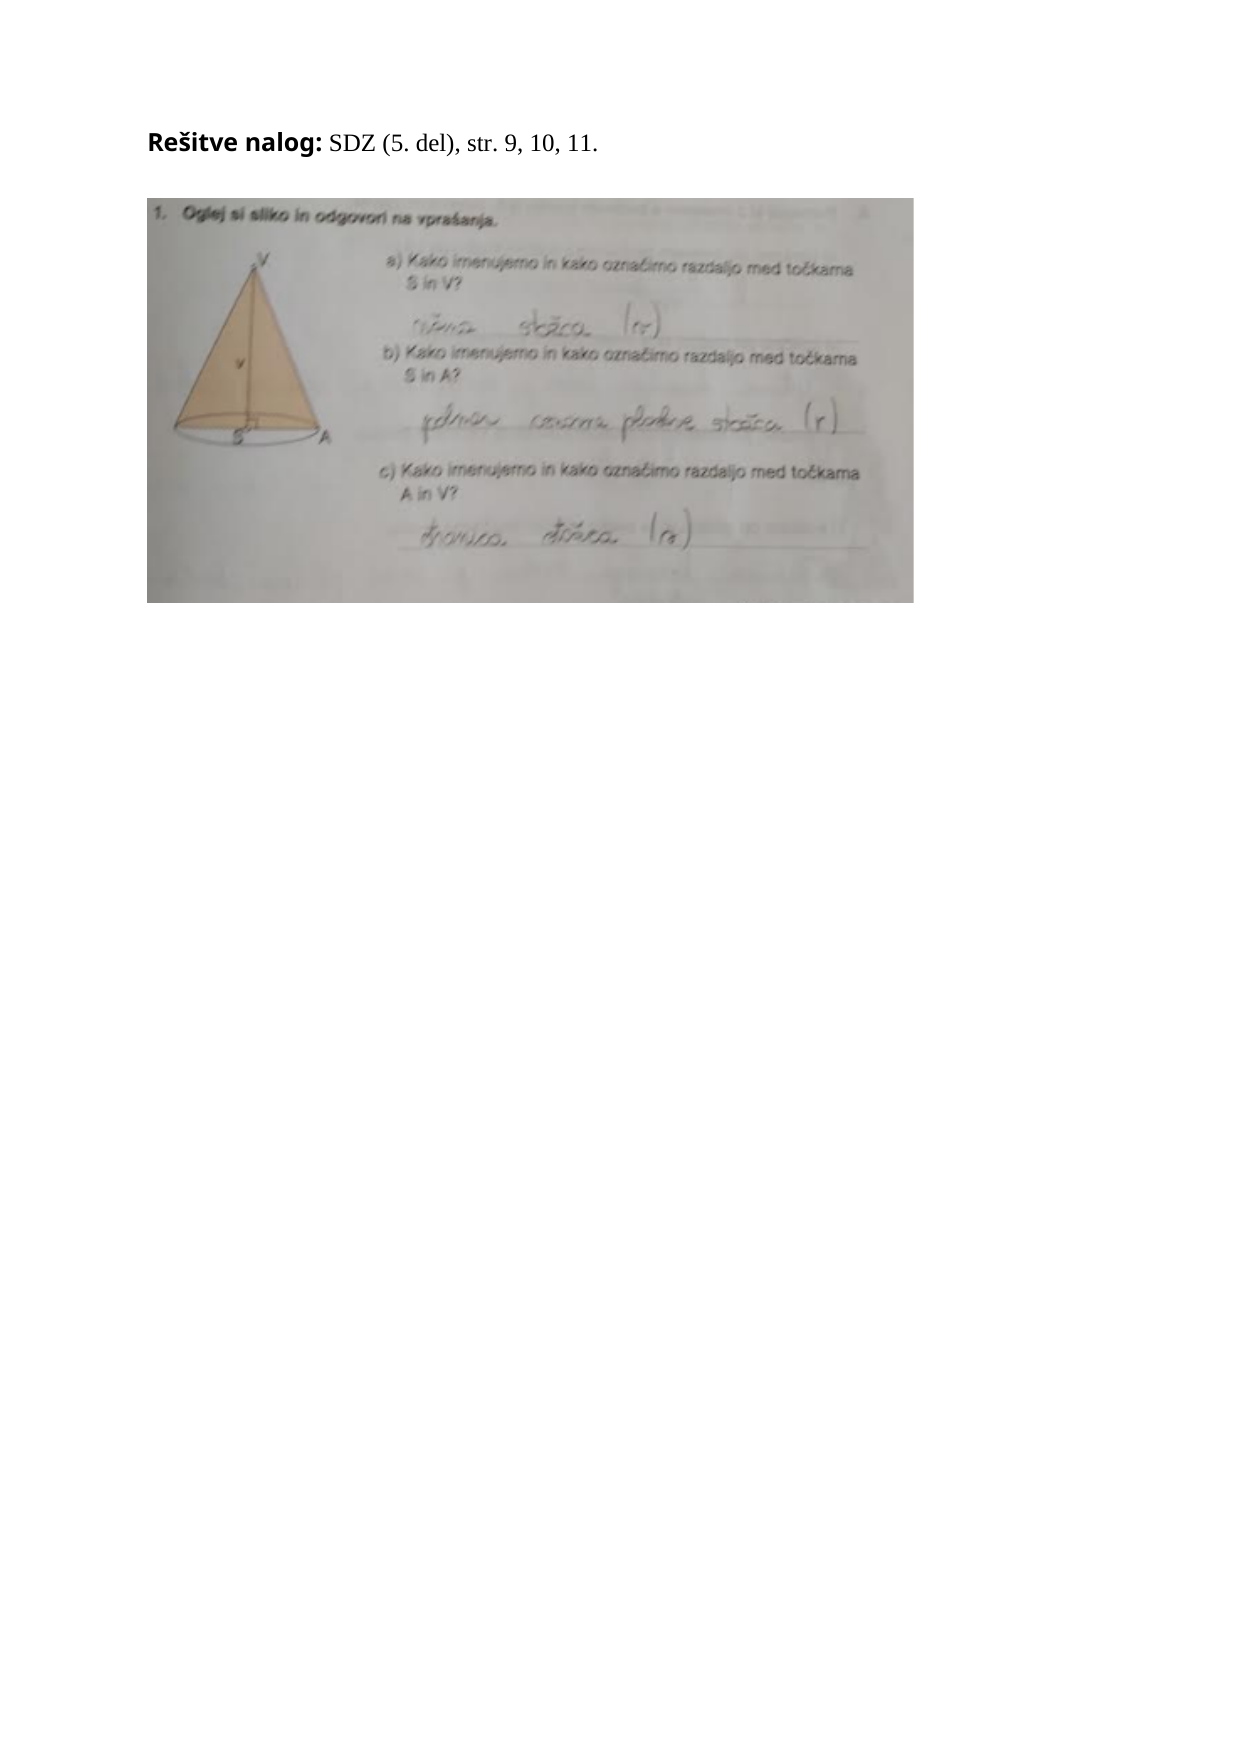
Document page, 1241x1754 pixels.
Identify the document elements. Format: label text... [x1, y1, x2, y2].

picture [147, 198, 914, 603]
text Rešitve nalog: SDZ (5. del), str. 9, 10, 11. [147, 124, 1093, 158]
